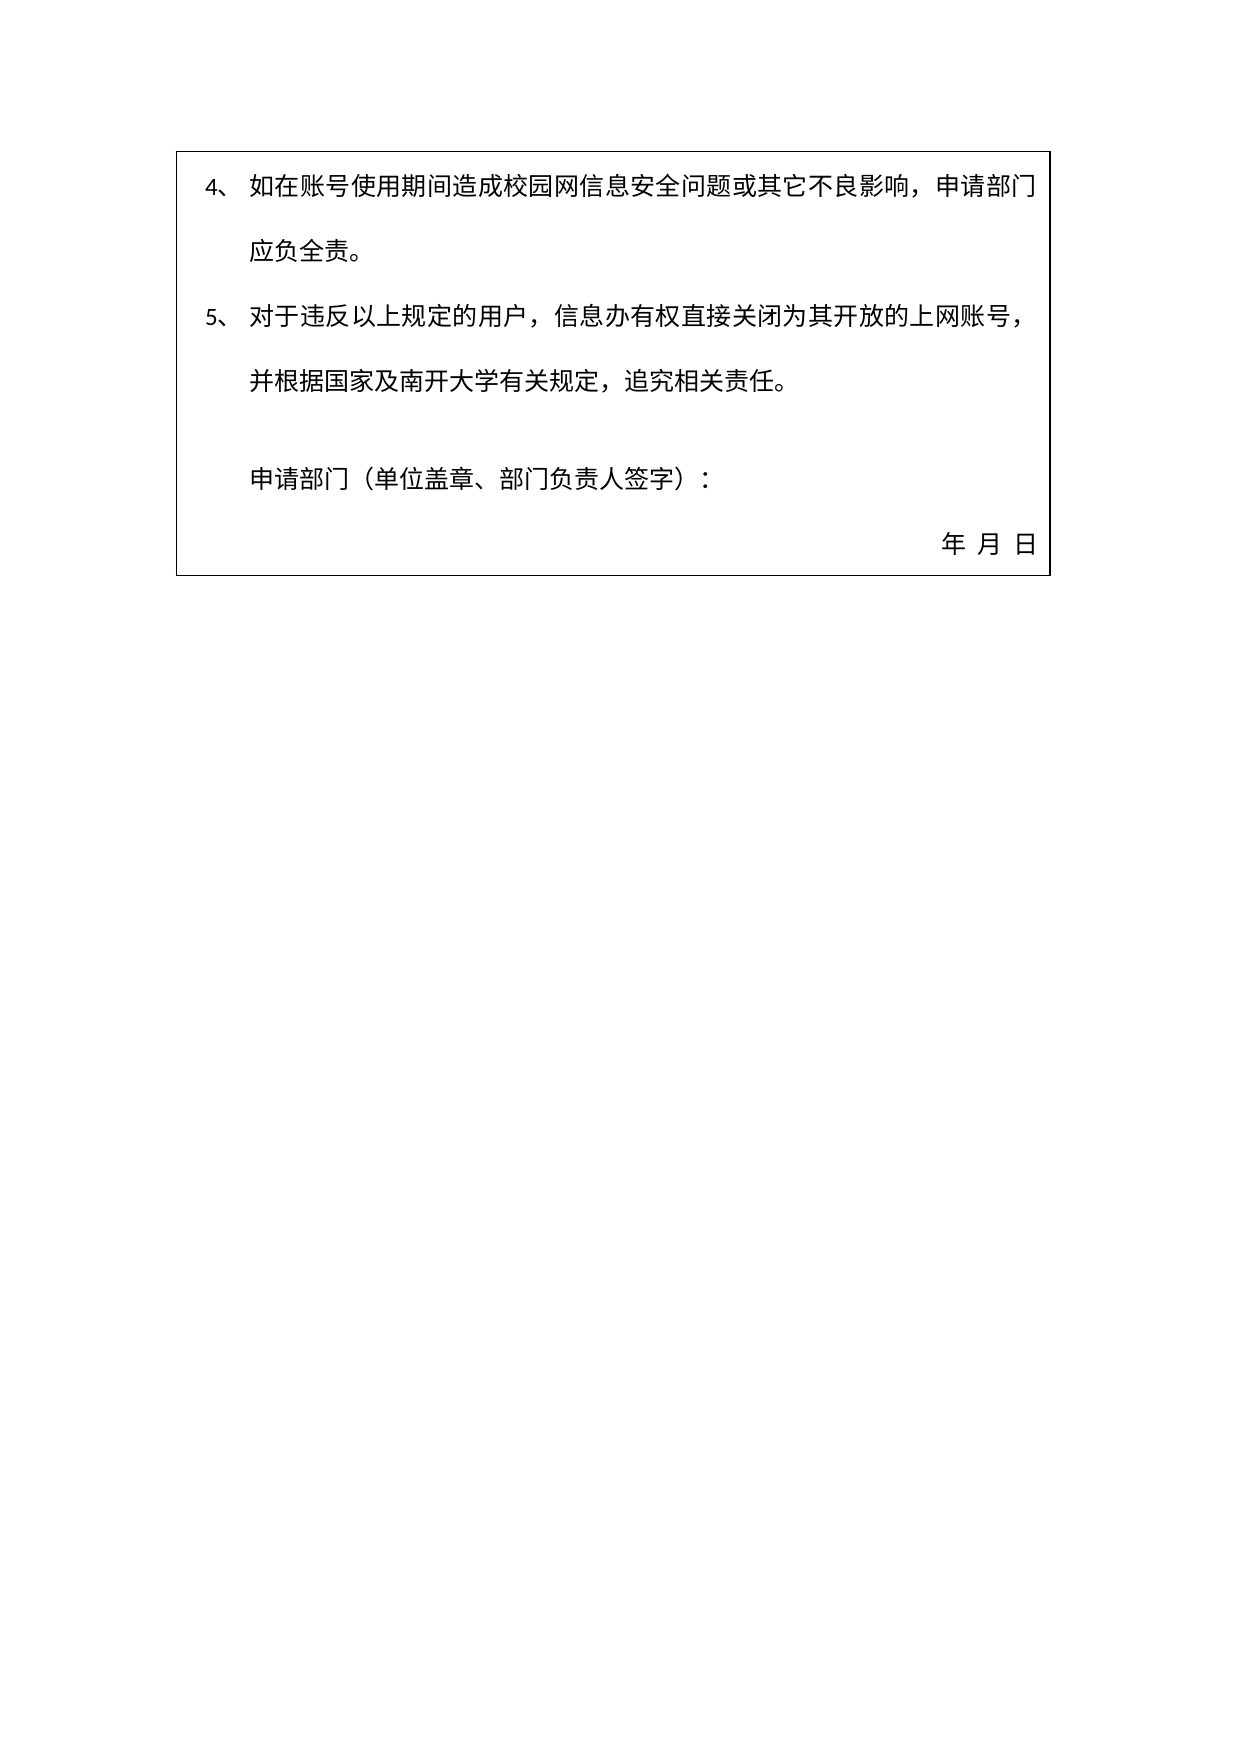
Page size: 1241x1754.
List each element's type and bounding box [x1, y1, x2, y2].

table_cell [177, 152, 1049, 575]
